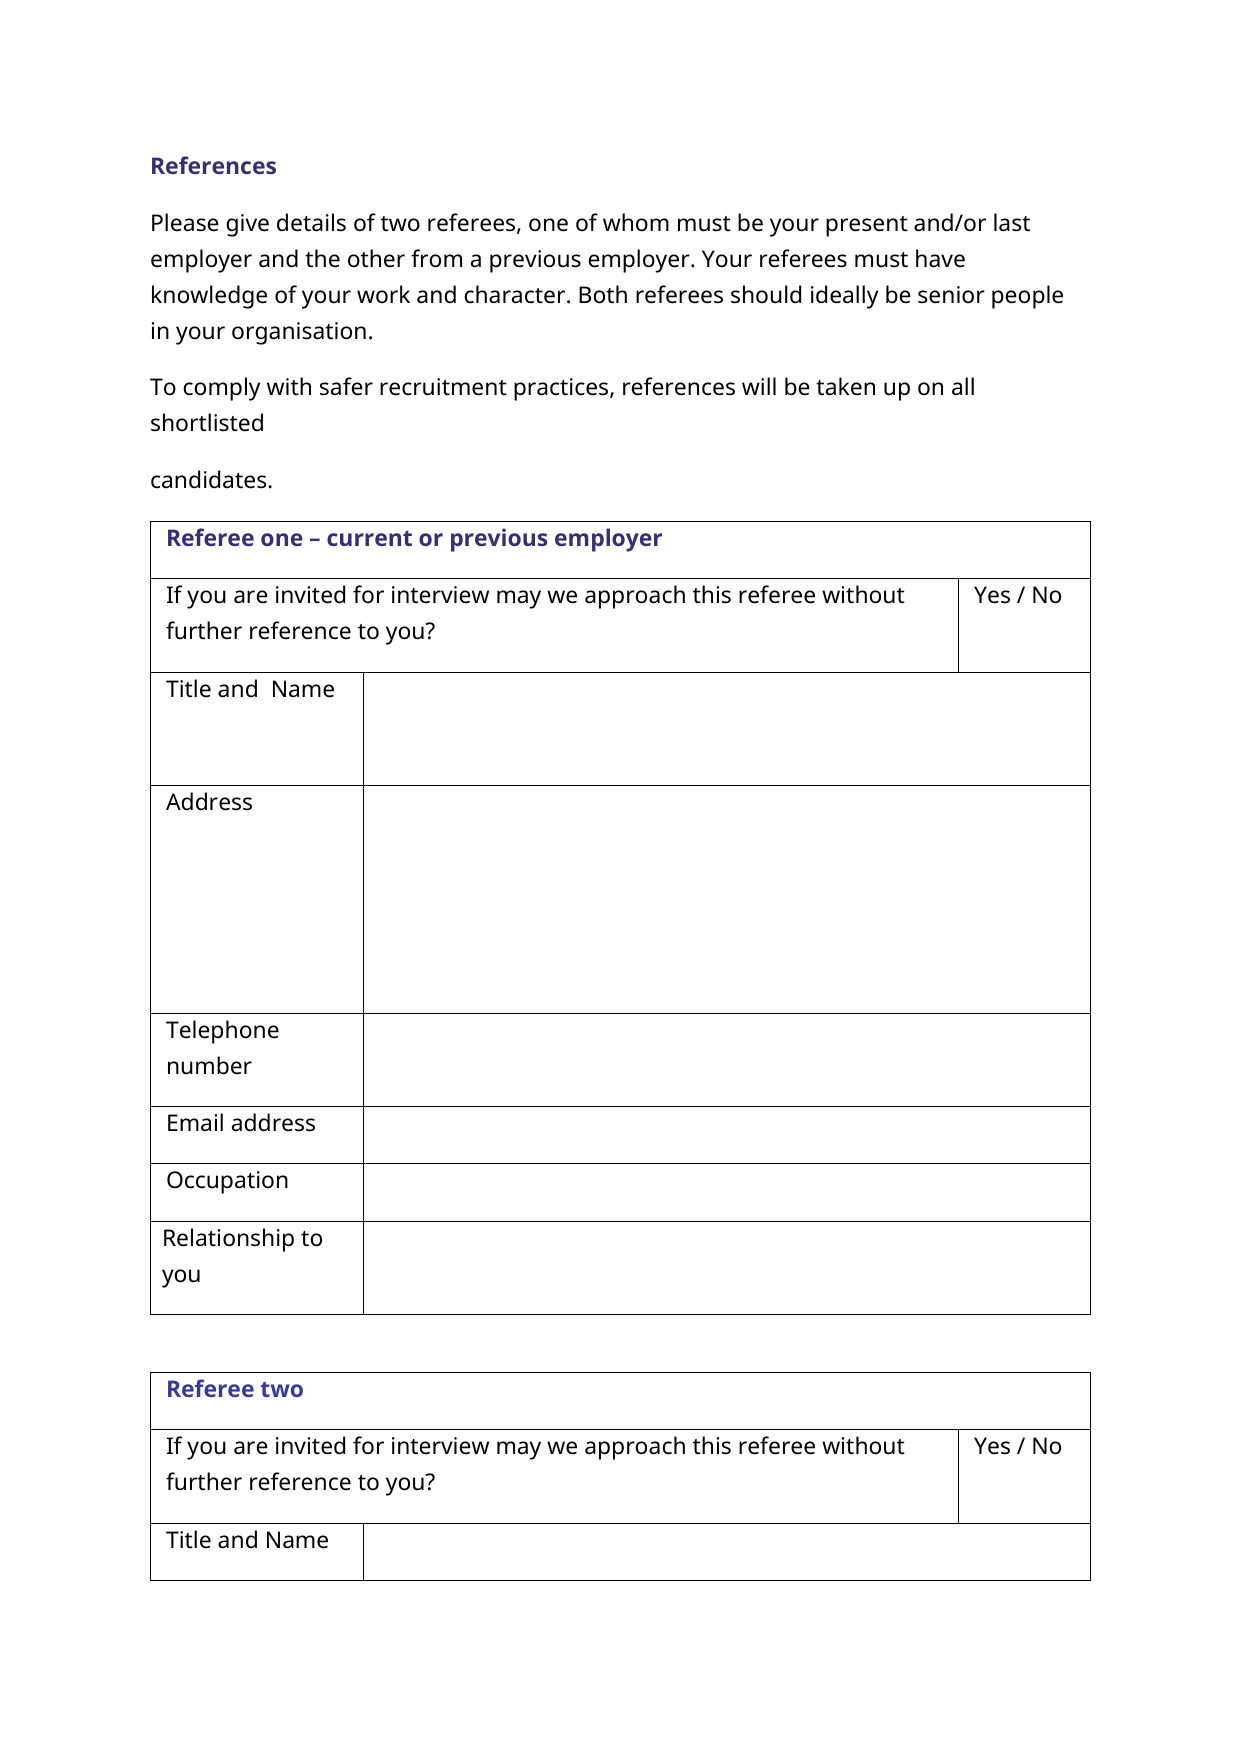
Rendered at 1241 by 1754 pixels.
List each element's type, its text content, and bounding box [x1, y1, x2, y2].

text To comply with safer recruitment practices, references will be taken up on all shortlisted [150, 371, 1090, 438]
table_cell If you are invited for interview may we approach this referee without further reference to you? [151, 1430, 958, 1523]
table_cell [364, 786, 1090, 1013]
table_cell Yes / No [959, 579, 1090, 672]
table_cell Occupation [151, 1164, 363, 1221]
table_cell [364, 1222, 1090, 1314]
table_cell [364, 1524, 1090, 1580]
table_cell If you are invited for interview may we approach this referee without further reference to you? [151, 579, 958, 672]
table_cell Title and Name [151, 673, 363, 785]
table_cell [364, 1014, 1090, 1106]
text candidates. [150, 464, 1090, 495]
table_cell [364, 673, 1090, 785]
table_cell Relationship to you [151, 1222, 363, 1314]
table_cell Yes / No [959, 1430, 1090, 1523]
table_header Referee one – current or previous employer [151, 522, 1090, 578]
table_cell [364, 1107, 1090, 1163]
table_cell Telephone number [151, 1014, 363, 1106]
text References [150, 150, 1090, 181]
table_cell Email address [151, 1107, 363, 1163]
table_header Referee two [151, 1373, 1090, 1429]
table_cell Title and Name [151, 1524, 363, 1580]
table_cell Address [151, 786, 363, 1013]
table_cell [364, 1164, 1090, 1221]
text Please give details of two referees, one of whom must be your present and/or last employer and the other from a previous employer. Your referees must have knowledge of your work and character. Both referees should ideally be senior people in your organisation. [150, 207, 1090, 346]
